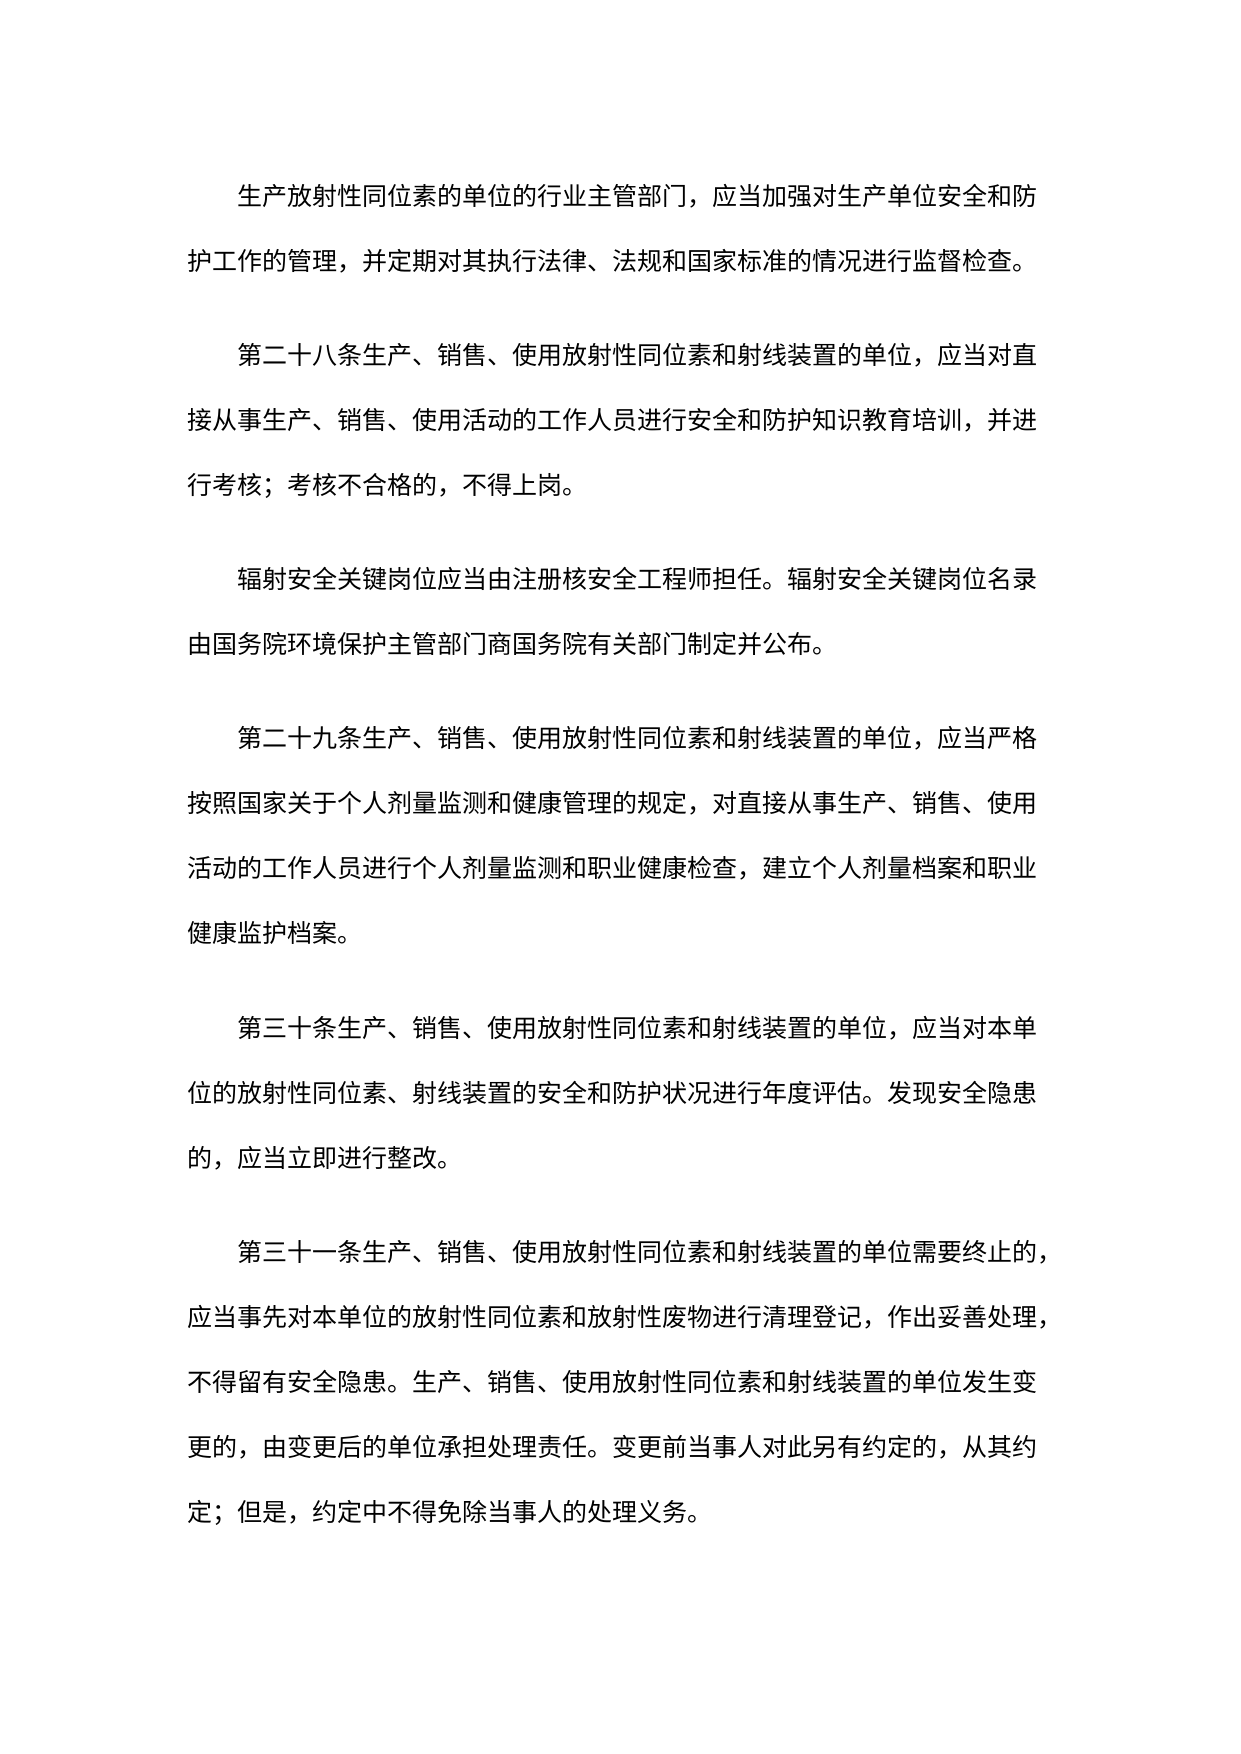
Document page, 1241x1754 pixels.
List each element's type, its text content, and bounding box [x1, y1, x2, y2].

text 第三十一条生产、销售、使用放射性同位素和射线装置的单位需要终止的，应当事先对本单位的放射性同位素和放射性废物进行清理登记，作出妥善处理，不得留有安全隐患。生产、销售、使用放射性同位素和射线装置的单位发生变更的，由变更后的单位承担处理责任。变更前当事人对此另有约定的，从其约定；但是，约定中不得免除当事人的处理义务。 [187, 1218, 1053, 1543]
text 第二十九条生产、销售、使用放射性同位素和射线装置的单位，应当严格按照国家关于个人剂量监测和健康管理的规定，对直接从事生产、销售、使用活动的工作人员进行个人剂量监测和职业健康检查，建立个人剂量档案和职业健康监护档案。 [187, 704, 1053, 964]
text 生产放射性同位素的单位的行业主管部门，应当加强对生产单位安全和防护工作的管理，并定期对其执行法律、法规和国家标准的情况进行监督检查。 [187, 162, 1053, 292]
text 第三十条生产、销售、使用放射性同位素和射线装置的单位，应当对本单位的放射性同位素、射线装置的安全和防护状况进行年度评估。发现安全隐患的，应当立即进行整改。 [187, 994, 1053, 1189]
text 第二十八条生产、销售、使用放射性同位素和射线装置的单位，应当对直接从事生产、销售、使用活动的工作人员进行安全和防护知识教育培训，并进行考核；考核不合格的，不得上岗。 [187, 321, 1053, 516]
text 辐射安全关键岗位应当由注册核安全工程师担任。辐射安全关键岗位名录由国务院环境保护主管部门商国务院有关部门制定并公布。 [187, 545, 1053, 675]
